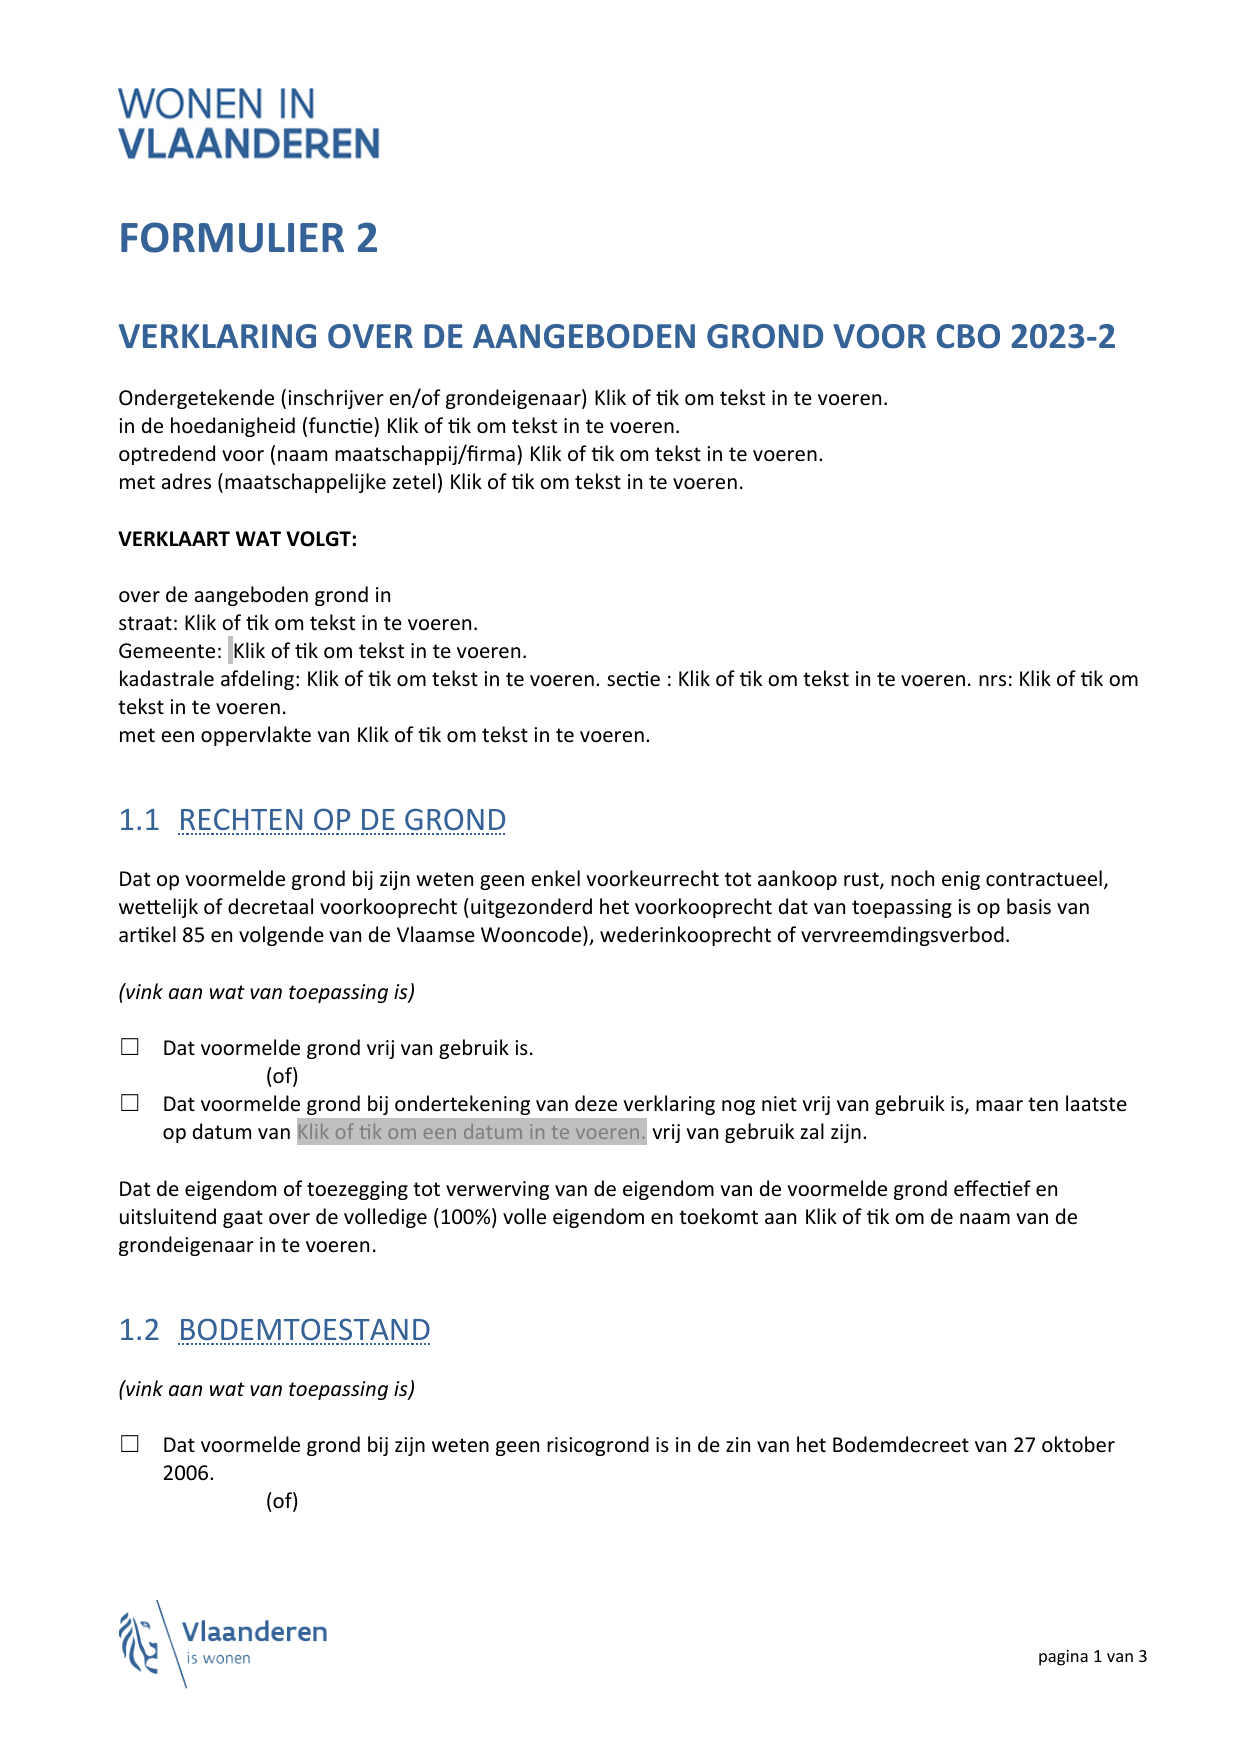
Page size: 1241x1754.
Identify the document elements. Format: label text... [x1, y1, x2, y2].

text (of) [118, 1061, 1152, 1089]
picture [118, 88, 1151, 209]
text Ondergetekende (inschrijver en/of grondeigenaar) [118, 383, 1152, 411]
text (vink aan wat van toepassing is) [118, 977, 1152, 1005]
text Gemeente: [233, 636, 1152, 664]
text VERKLAART WAT VOLGT: [118, 523, 1152, 552]
subtitle rechten op de grond [118, 797, 1152, 839]
text optredend voor (naam maatschappij/firma) [118, 439, 1152, 467]
text in de hoedanigheid (functie) [118, 411, 1152, 439]
text Dat voormelde grond bij zijn weten geen risicogrond is in de zin van het Bodemdecreet van 27 oktober 2006. [118, 1430, 1152, 1486]
text (vink aan wat van toepassing is) [118, 1373, 1152, 1402]
text met adres (maatschappelijke zetel) [118, 467, 1152, 495]
text Dat voormelde grond bij ondertekening van deze verklaring nog niet vrij van gebruik is, maar ten laatste op datum van vrij van gebruik zal zijn. [118, 1089, 1152, 1145]
text straat: [118, 608, 1152, 636]
text met een oppervlakte van [118, 720, 1152, 748]
subtitle bodemtoestand [118, 1307, 1152, 1348]
text over de aangeboden grond in [118, 580, 1152, 608]
text kadastrale afdeling: sectie : nrs: [118, 664, 1152, 720]
text Formulier 2 [118, 209, 1152, 263]
text Dat op voormelde grond bij zijn weten geen enkel voorkeurrecht tot aankoop rust, noch enig contractueel, wettelijk of decretaal voorkooprecht (uitgezonderd het voorkooprecht dat van toepassing is op basis van artikel 85 en volgende van de Vlaamse Wooncode), wederinkooprecht of vervreemdingsverbod. [118, 864, 1152, 948]
text Gemeente: [118, 636, 228, 664]
subtitle verklaring over de aangeboden grond voor CBO 2023-2 [118, 313, 1152, 358]
text Dat de eigendom of toezegging tot verwerving van de eigendom van de voormelde grond effectief en uitsluitend gaat over de volledige (100%) volle eigendom en toekomt aan . [118, 1173, 1152, 1258]
text (of) [118, 1486, 1152, 1514]
text Dat voormelde grond vrij van gebruik is. [118, 1033, 1152, 1061]
picture [118, 1600, 329, 1689]
